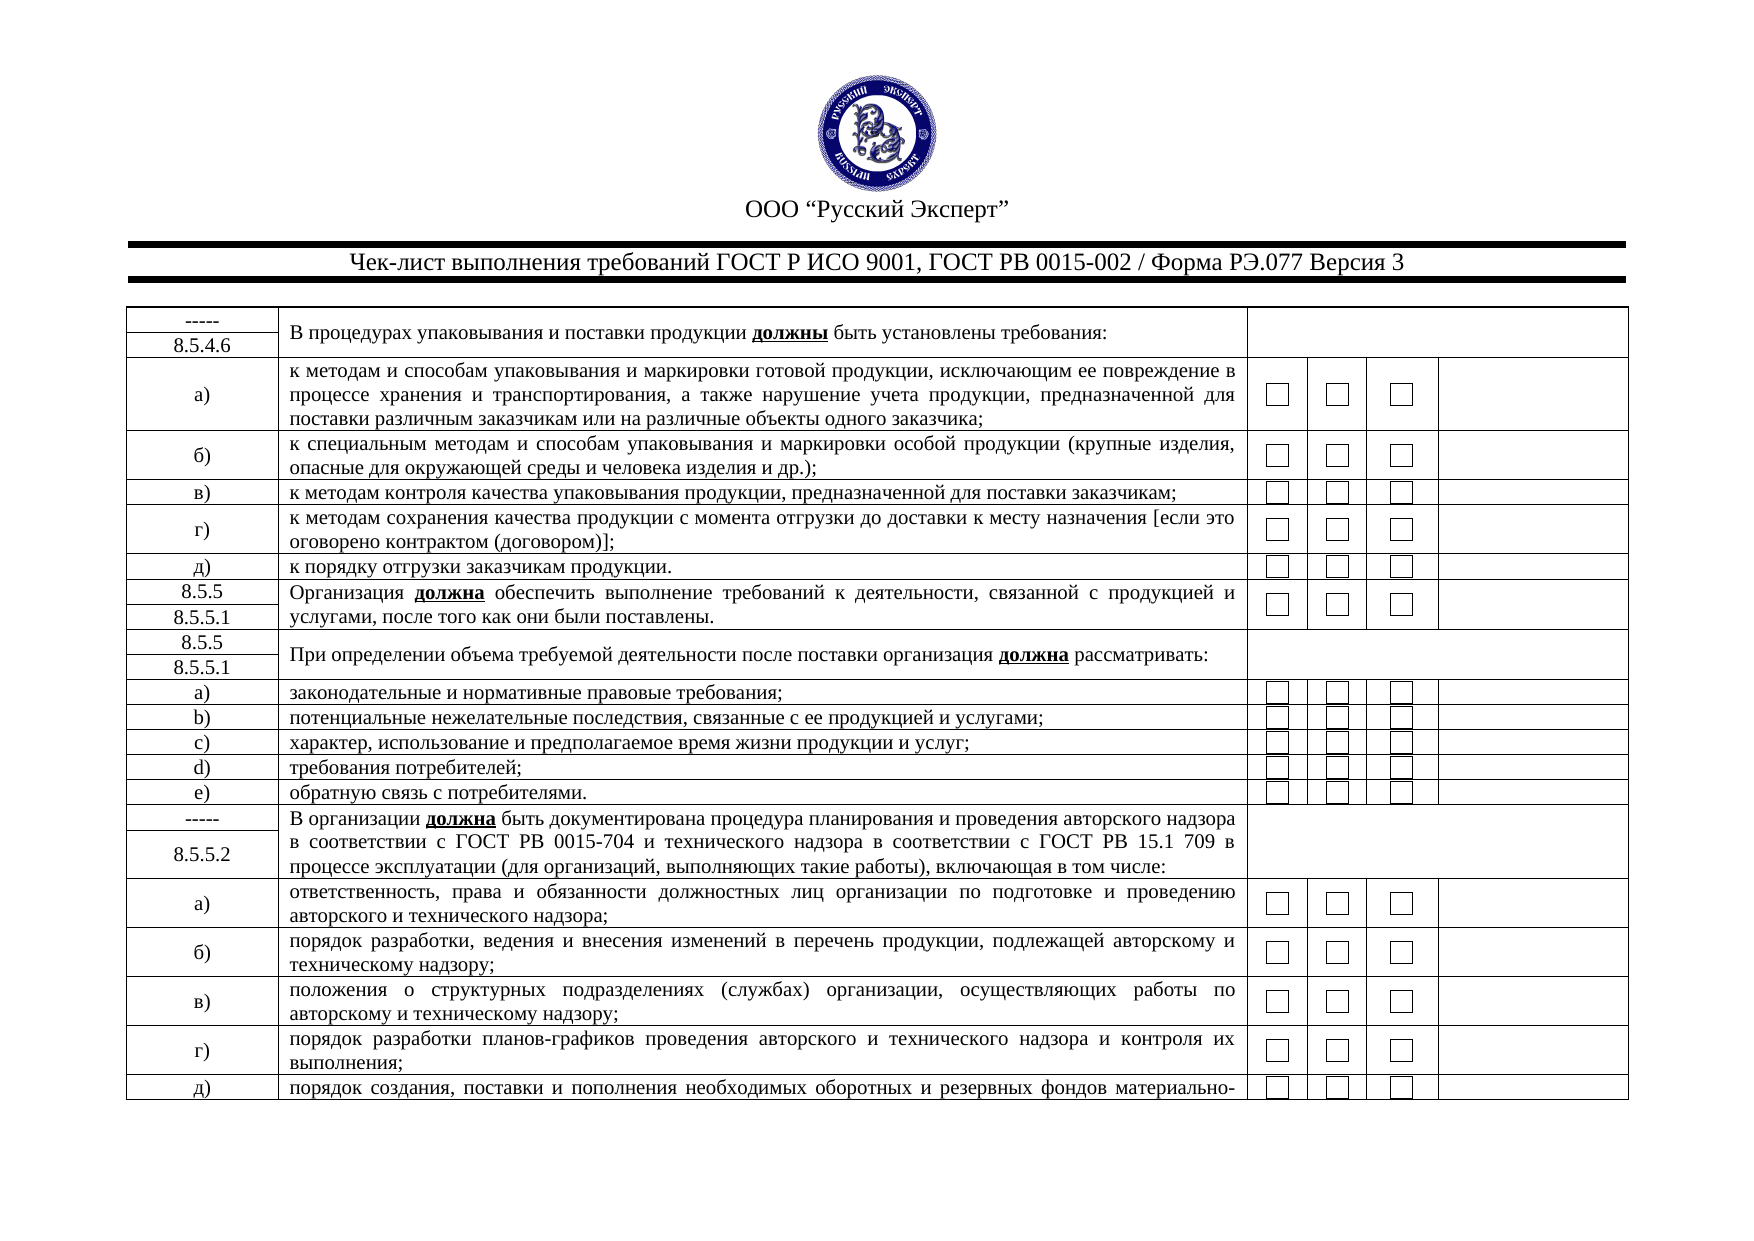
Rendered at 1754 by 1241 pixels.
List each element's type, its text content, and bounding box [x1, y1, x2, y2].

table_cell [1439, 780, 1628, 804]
table_cell [1308, 480, 1366, 504]
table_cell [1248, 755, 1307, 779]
table_cell 8.5.5 [127, 580, 278, 603]
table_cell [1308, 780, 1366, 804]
table_cell [1248, 680, 1307, 704]
table_cell a) [127, 358, 278, 430]
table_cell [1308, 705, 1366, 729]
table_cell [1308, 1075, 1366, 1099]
table_cell г) [127, 505, 278, 553]
table_cell к методам контроля качества упаковывания продукции, предназначенной для поставки заказчикам; [279, 480, 1247, 504]
table_cell 8.5.5.1 [127, 605, 278, 629]
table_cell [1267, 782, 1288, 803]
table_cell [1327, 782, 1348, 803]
table_cell [1308, 431, 1366, 479]
table_cell [1308, 580, 1366, 629]
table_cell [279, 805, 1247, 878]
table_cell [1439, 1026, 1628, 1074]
table_cell [1439, 431, 1628, 479]
table_cell [1367, 580, 1438, 629]
table_cell [1308, 358, 1366, 430]
table_cell [1439, 505, 1628, 553]
table_cell В процедурах упаковывания и поставки продукции должны быть установлены требования: [279, 308, 1247, 357]
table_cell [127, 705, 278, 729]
table_cell [1248, 358, 1307, 430]
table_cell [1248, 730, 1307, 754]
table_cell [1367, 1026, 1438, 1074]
table_cell ----- [127, 308, 278, 332]
table_cell б) [127, 431, 278, 479]
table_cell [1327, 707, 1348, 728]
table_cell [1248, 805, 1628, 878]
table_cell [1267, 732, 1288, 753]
table_cell д) [127, 554, 278, 578]
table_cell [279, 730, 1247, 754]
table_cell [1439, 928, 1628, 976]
table_cell Организация должна обеспечить выполнение требований к деятельности, связанной с продукцией и услугами, после того как они были поставлены. [279, 580, 1247, 629]
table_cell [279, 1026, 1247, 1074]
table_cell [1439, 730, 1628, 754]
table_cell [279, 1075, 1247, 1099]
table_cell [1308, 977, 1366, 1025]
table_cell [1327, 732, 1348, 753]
table_cell [1367, 358, 1438, 430]
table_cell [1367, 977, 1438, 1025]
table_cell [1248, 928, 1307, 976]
table_cell [1248, 308, 1628, 357]
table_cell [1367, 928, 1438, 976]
table_cell a) [127, 680, 278, 704]
table_cell [1439, 580, 1628, 629]
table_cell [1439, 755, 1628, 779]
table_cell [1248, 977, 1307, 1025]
table_cell [1367, 431, 1438, 479]
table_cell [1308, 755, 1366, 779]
table_cell [1248, 630, 1628, 679]
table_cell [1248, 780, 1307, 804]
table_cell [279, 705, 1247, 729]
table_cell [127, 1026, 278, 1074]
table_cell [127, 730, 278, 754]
table_cell 8.5.5.1 [127, 655, 278, 679]
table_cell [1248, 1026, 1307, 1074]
table_cell к методам сохранения качества продукции с момента отгрузки до доставки к месту назначения [если это оговорено контрактом (договором)]; [279, 505, 1247, 553]
picture [816, 73, 938, 194]
table_cell [1248, 505, 1307, 553]
table_cell [1439, 554, 1628, 578]
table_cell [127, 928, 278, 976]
table_cell [1248, 580, 1307, 629]
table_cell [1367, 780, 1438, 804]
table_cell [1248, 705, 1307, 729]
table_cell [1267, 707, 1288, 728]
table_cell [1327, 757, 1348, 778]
table_cell [1248, 431, 1307, 479]
table_cell [1308, 505, 1366, 553]
table_cell [1308, 680, 1366, 704]
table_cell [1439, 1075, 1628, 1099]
table_cell [1367, 505, 1438, 553]
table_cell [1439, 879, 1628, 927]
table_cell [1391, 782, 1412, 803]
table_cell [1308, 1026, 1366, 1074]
table_cell [1248, 480, 1307, 504]
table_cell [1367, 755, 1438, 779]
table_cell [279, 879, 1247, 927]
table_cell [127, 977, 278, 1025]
table_cell в) [127, 480, 278, 504]
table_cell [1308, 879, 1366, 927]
table_cell [1439, 358, 1628, 430]
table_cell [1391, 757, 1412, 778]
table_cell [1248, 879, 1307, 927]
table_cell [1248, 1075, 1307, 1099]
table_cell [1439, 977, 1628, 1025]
table_cell [1367, 480, 1438, 504]
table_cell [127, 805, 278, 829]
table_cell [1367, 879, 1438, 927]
table_cell [1367, 680, 1438, 704]
table_cell к порядку отгрузки заказчикам продукции. [279, 554, 1247, 578]
table_cell [1367, 554, 1438, 578]
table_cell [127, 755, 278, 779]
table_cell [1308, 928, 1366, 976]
table_cell 8.5.5 [127, 630, 278, 654]
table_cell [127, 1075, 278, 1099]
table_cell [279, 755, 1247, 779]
table_cell к методам и способам упаковывания и маркировки готовой продукции, исключающим ее повреждение в процессе хранения и транспортирования, а также нарушение учета продукции, предназначенной для поставки различным заказчикам или на различные объекты одного заказчика; [279, 358, 1247, 430]
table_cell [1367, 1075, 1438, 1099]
table_cell 8.5.4.6 [127, 333, 278, 357]
table_cell [1308, 554, 1366, 578]
table_cell к специальным методам и способам упаковывания и маркировки особой продукции (крупные изделия, опасные для окружающей среды и человека изделия и др.); [279, 431, 1247, 479]
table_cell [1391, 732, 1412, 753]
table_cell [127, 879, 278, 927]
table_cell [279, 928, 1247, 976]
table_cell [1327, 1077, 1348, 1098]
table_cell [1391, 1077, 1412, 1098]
table_cell [1439, 480, 1628, 504]
table_cell При определении объема требуемой деятельности после поставки организация должна рассматривать: [279, 630, 1247, 679]
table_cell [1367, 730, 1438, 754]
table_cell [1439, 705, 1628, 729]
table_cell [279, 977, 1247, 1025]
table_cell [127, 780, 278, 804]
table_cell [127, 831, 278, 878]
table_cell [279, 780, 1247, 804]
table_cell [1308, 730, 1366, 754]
table_cell [1248, 554, 1307, 578]
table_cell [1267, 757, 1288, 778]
table_cell законодательные и нормативные правовые требования; [279, 680, 1247, 704]
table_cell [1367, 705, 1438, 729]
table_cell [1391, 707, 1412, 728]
table_cell [1439, 680, 1628, 704]
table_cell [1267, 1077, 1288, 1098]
